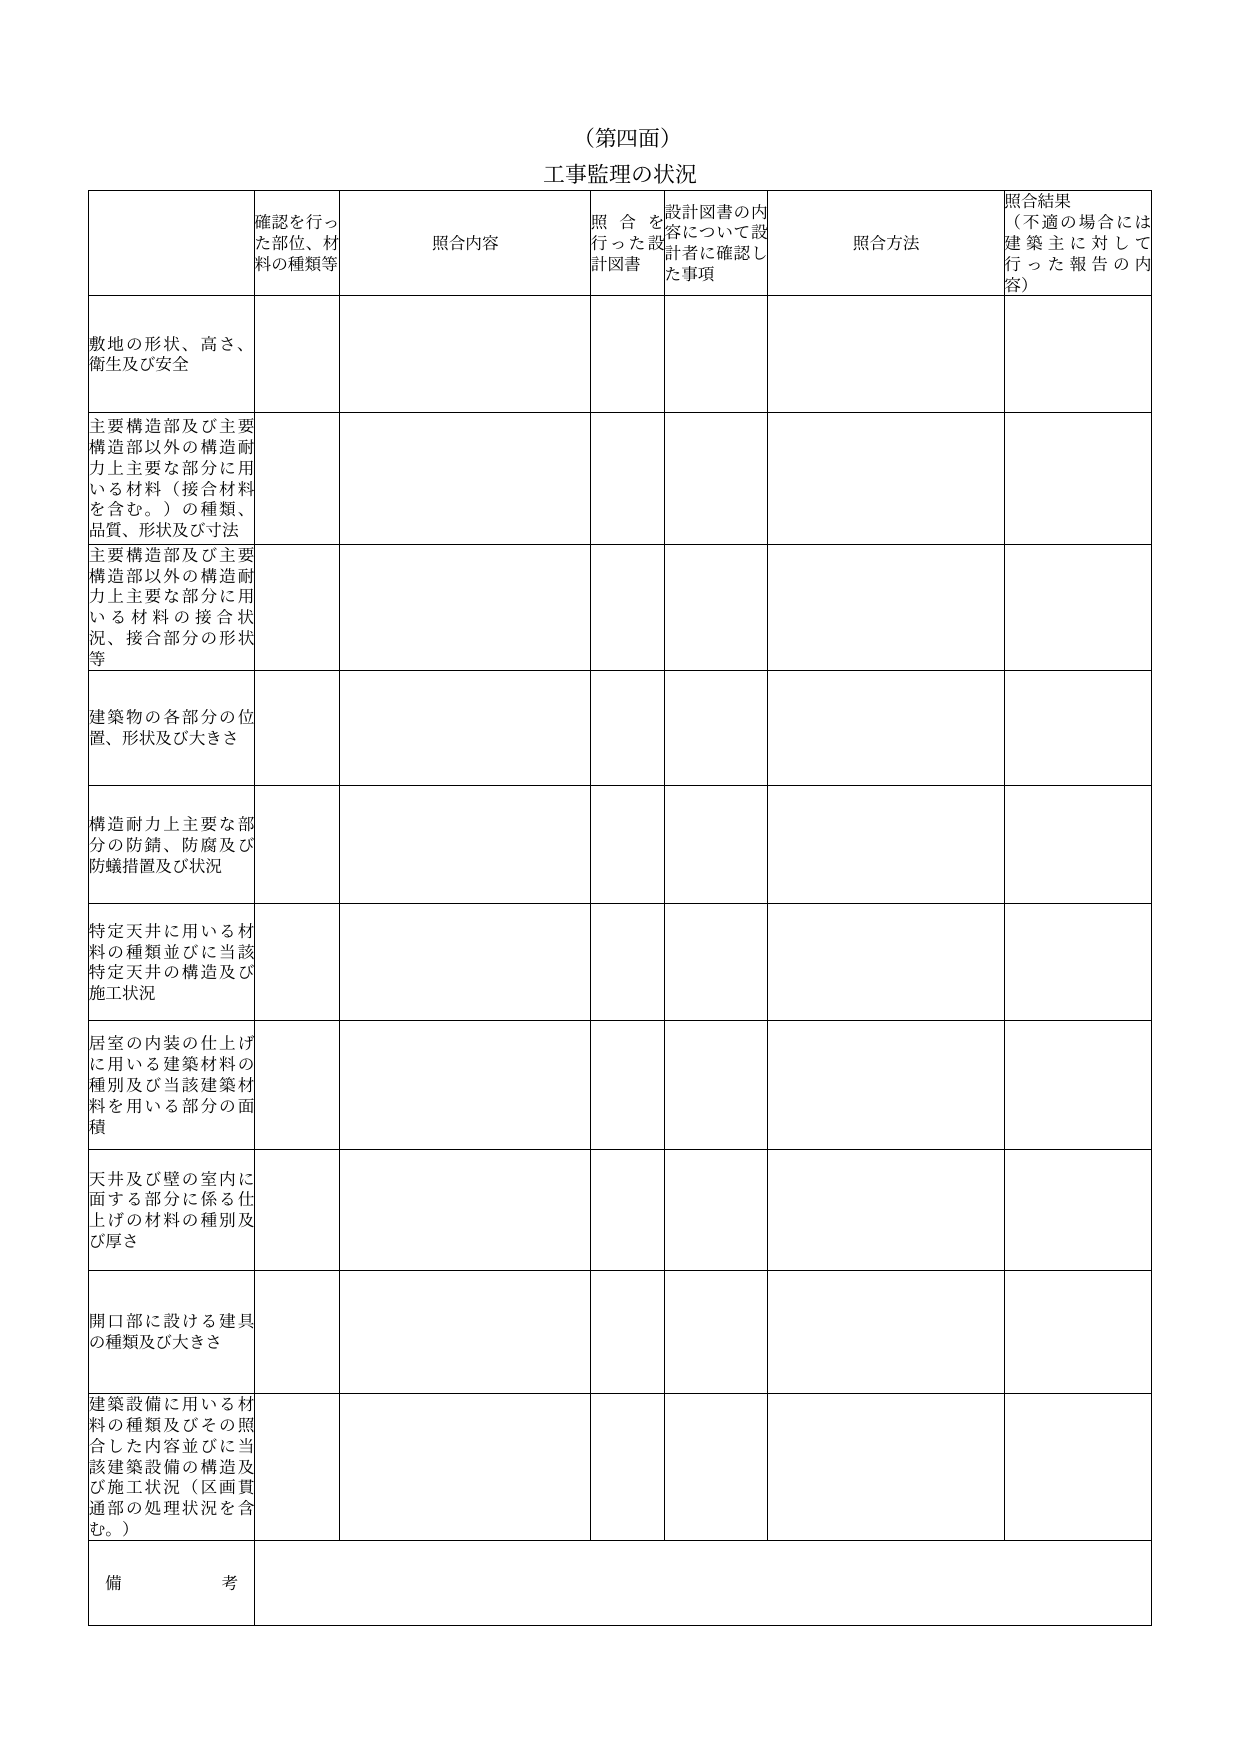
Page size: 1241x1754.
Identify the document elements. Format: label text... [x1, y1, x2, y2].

table_cell [1005, 904, 1151, 1020]
table_cell [665, 786, 767, 903]
table_cell [768, 413, 1004, 543]
table_cell [1005, 1271, 1151, 1393]
table_cell [591, 786, 664, 903]
table_cell 特定天井に用いる材料の種類並びに当該特定天井の構造及び施工状況 [89, 904, 254, 1020]
table_cell [340, 413, 590, 543]
table_cell [1005, 413, 1151, 543]
table_cell [768, 904, 1004, 1020]
table_cell 工事監理の状況 [89, 156, 1152, 190]
table_cell 主要構造部及び主要構造部以外の構造耐力上主要な部分に用いる材料の接合状況、接合部分の形状等 [89, 545, 254, 669]
table_cell [768, 786, 1004, 903]
table_cell [255, 545, 339, 669]
table_cell [768, 671, 1004, 785]
table_cell 設計図書の内容について設計者に確認した事項 [665, 191, 767, 295]
table_cell [340, 1150, 590, 1269]
table_cell [591, 413, 664, 543]
table_cell [1005, 296, 1151, 412]
table_cell 構造耐力上主要な部分の防錆、防腐及び防蟻措置及び状況 [89, 786, 254, 903]
table_cell 建築物の各部分の位置、形状及び大きさ [89, 671, 254, 785]
table_cell [340, 1021, 590, 1149]
table_cell 備 考 [89, 1541, 254, 1625]
table_cell [591, 904, 664, 1020]
table_cell 照合結果 （不適の場合には建築主に対して行った報告の内容） [1005, 191, 1151, 295]
table_cell [665, 545, 767, 669]
table_cell [255, 904, 339, 1020]
table_cell [89, 191, 254, 295]
table_cell [768, 1021, 1004, 1149]
table_cell 天井及び壁の室内に面する部分に係る仕上げの材料の種別及び厚さ [89, 1150, 254, 1269]
table_cell [340, 1271, 590, 1393]
table_cell [340, 786, 590, 903]
table_cell [665, 1394, 767, 1540]
table_cell [591, 296, 664, 412]
table_header （第四面） [89, 118, 1152, 156]
table_cell 敷地の形状、高さ、衛生及び安全 [89, 296, 254, 412]
table_cell 確認を行った部位、材料の種類等 [255, 191, 339, 295]
table_cell [665, 413, 767, 543]
table_cell [1005, 671, 1151, 785]
table_cell [255, 296, 339, 412]
table_cell 居室の内装の仕上げに用いる建築材料の種別及び当該建築材料を用いる部分の面積 [89, 1021, 254, 1149]
table_cell [665, 296, 767, 412]
table_cell [1005, 1150, 1151, 1269]
table_cell [591, 1271, 664, 1393]
table_cell 開口部に設ける建具の種類及び大きさ [89, 1271, 254, 1393]
table_cell [255, 1541, 1151, 1625]
table_cell [768, 296, 1004, 412]
table_cell 照合方法 [768, 191, 1004, 295]
table_cell [768, 545, 1004, 669]
table_cell [255, 1271, 339, 1393]
table_cell [768, 1394, 1004, 1540]
table_cell [340, 296, 590, 412]
table_cell 建築設備に用いる材料の種類及びその照合した内容並びに当該建築設備の構造及び施工状況（区画貫通部の処理状況を含む。） [89, 1394, 254, 1540]
table_cell [255, 1150, 339, 1269]
table_cell [1005, 545, 1151, 669]
table_cell [768, 1271, 1004, 1393]
table_cell [340, 1394, 590, 1540]
table_cell [340, 671, 590, 785]
table_cell 照合を行った設計図書 [591, 191, 664, 295]
table_cell [340, 904, 590, 1020]
table_cell [665, 1150, 767, 1269]
table_cell [340, 545, 590, 669]
table_cell [255, 671, 339, 785]
table_cell [665, 1021, 767, 1149]
table_cell [591, 1021, 664, 1149]
table_cell [591, 1150, 664, 1269]
table_cell [1005, 786, 1151, 903]
table_cell [591, 671, 664, 785]
table_cell [255, 1394, 339, 1540]
table_cell [665, 1271, 767, 1393]
table_cell [1005, 1394, 1151, 1540]
table_cell [255, 413, 339, 543]
table_cell [591, 545, 664, 669]
table_cell [665, 671, 767, 785]
table_cell 照合内容 [340, 191, 590, 295]
table_cell [665, 904, 767, 1020]
table_cell 主要構造部及び主要構造部以外の構造耐力上主要な部分に用いる材料（接合材料を含む。）の種類、品質、形状及び寸法 [89, 413, 254, 543]
table_cell [591, 1394, 664, 1540]
table_cell [255, 1021, 339, 1149]
table_cell [255, 786, 339, 903]
table_cell [1005, 1021, 1151, 1149]
table_cell [768, 1150, 1004, 1269]
